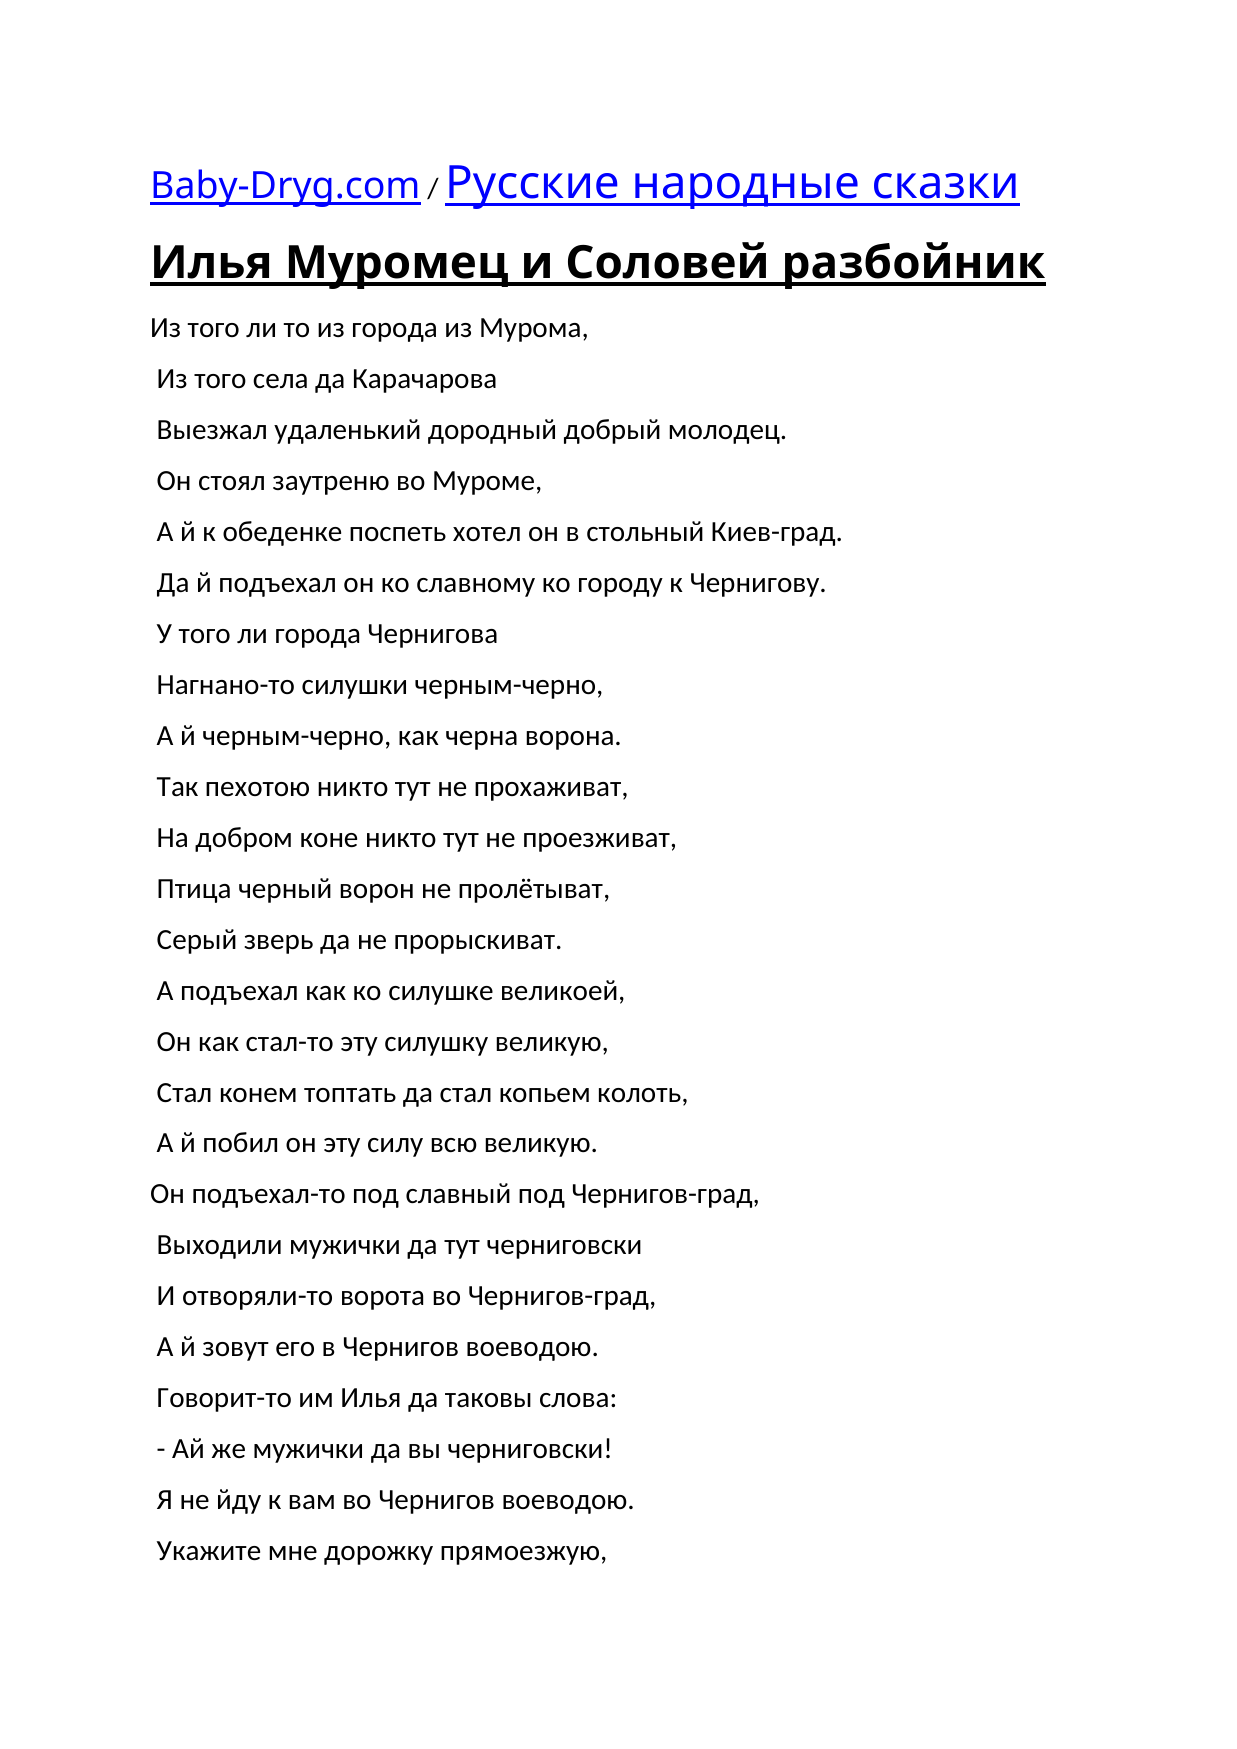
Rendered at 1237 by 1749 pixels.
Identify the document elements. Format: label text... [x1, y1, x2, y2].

text Говорит-то им Илья да таковы слова: [150, 1379, 1086, 1415]
text А й зовут его в Чернигов воеводою. [150, 1328, 1086, 1364]
text Из того села да Карачарова [150, 361, 1086, 396]
text У того ли города Чернигова [150, 615, 1086, 651]
text Я не йду к вам во Чернигов воеводою. [150, 1481, 1086, 1517]
text Выходили мужички да тут черниговски [150, 1226, 1086, 1262]
text А подъехал как ко силушке великоей, [150, 972, 1086, 1007]
text Он стоял заутреню во Муроме, [150, 462, 1086, 498]
text Серый зверь да не прорыскиват. [150, 921, 1086, 956]
text Да й подъехал он ко славному ко городу к Чернигову. [150, 564, 1086, 600]
text Он подъехал-то под славный под Чернигов-град, [150, 1176, 1086, 1211]
text Baby-Dryg.com / Русские народные сказки [150, 150, 1086, 212]
text Стал конем топтать да стал копьем колоть, [150, 1074, 1086, 1109]
text Выезжал удаленький дородный добрый молодец. [150, 411, 1086, 447]
text - Ай же мужички да вы черниговски! [150, 1430, 1086, 1466]
text Илья Муромец и Соловей разбойник [150, 230, 1086, 292]
text Из того ли то из города из Мурома, [150, 309, 1086, 345]
text А й побил он эту силу всю великую. [150, 1124, 1086, 1160]
text А й черным-черно, как черна ворона. [150, 717, 1086, 753]
text Нагнано-то силушки черным-черно, [150, 666, 1086, 702]
text А й к обеденке поспеть хотел он в стольный Киев-град. [150, 513, 1086, 549]
text И отворяли-то ворота во Чернигов-град, [150, 1277, 1086, 1313]
text На добром коне никто тут не проезживат, [150, 819, 1086, 854]
text Он как стал-то эту силушку великую, [150, 1023, 1086, 1058]
text Птица черный ворон не пролётыват, [150, 870, 1086, 906]
text Так пехотою никто тут не прохаживат, [150, 768, 1086, 804]
text Укажите мне дорожку прямоезжую, [150, 1532, 1086, 1568]
